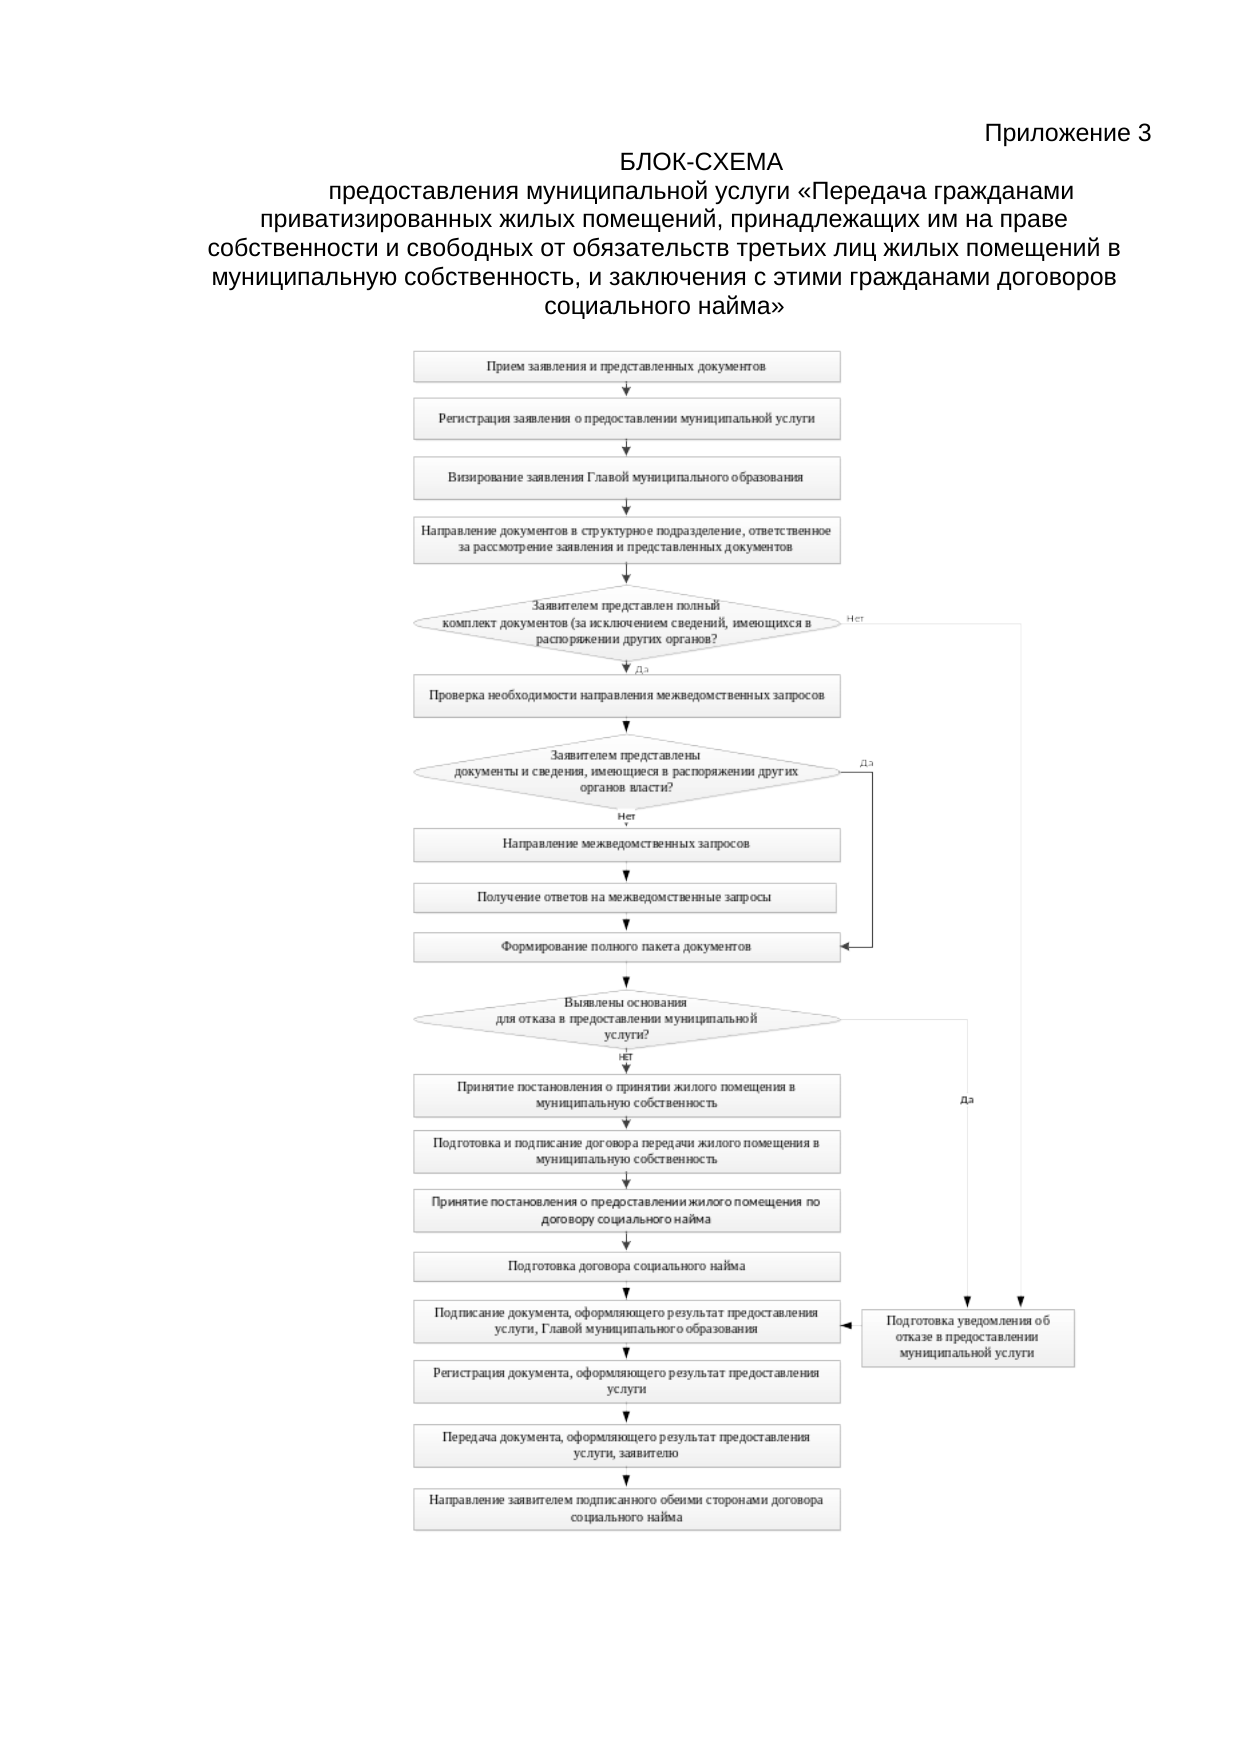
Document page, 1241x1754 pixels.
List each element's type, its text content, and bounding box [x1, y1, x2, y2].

text предоставления муниципальной услуги «Передача гражданами приватизированных жилых помещений, принадлежащих им на праве собственности и свободных от обязательств третьих лиц жилых помещений в муниципальную собственность, и заключения с этими гражданами договоров социального найма» [177, 176, 1152, 319]
text БЛОК-СХЕМА [177, 147, 1152, 176]
text Приложение 3 [177, 118, 1152, 147]
